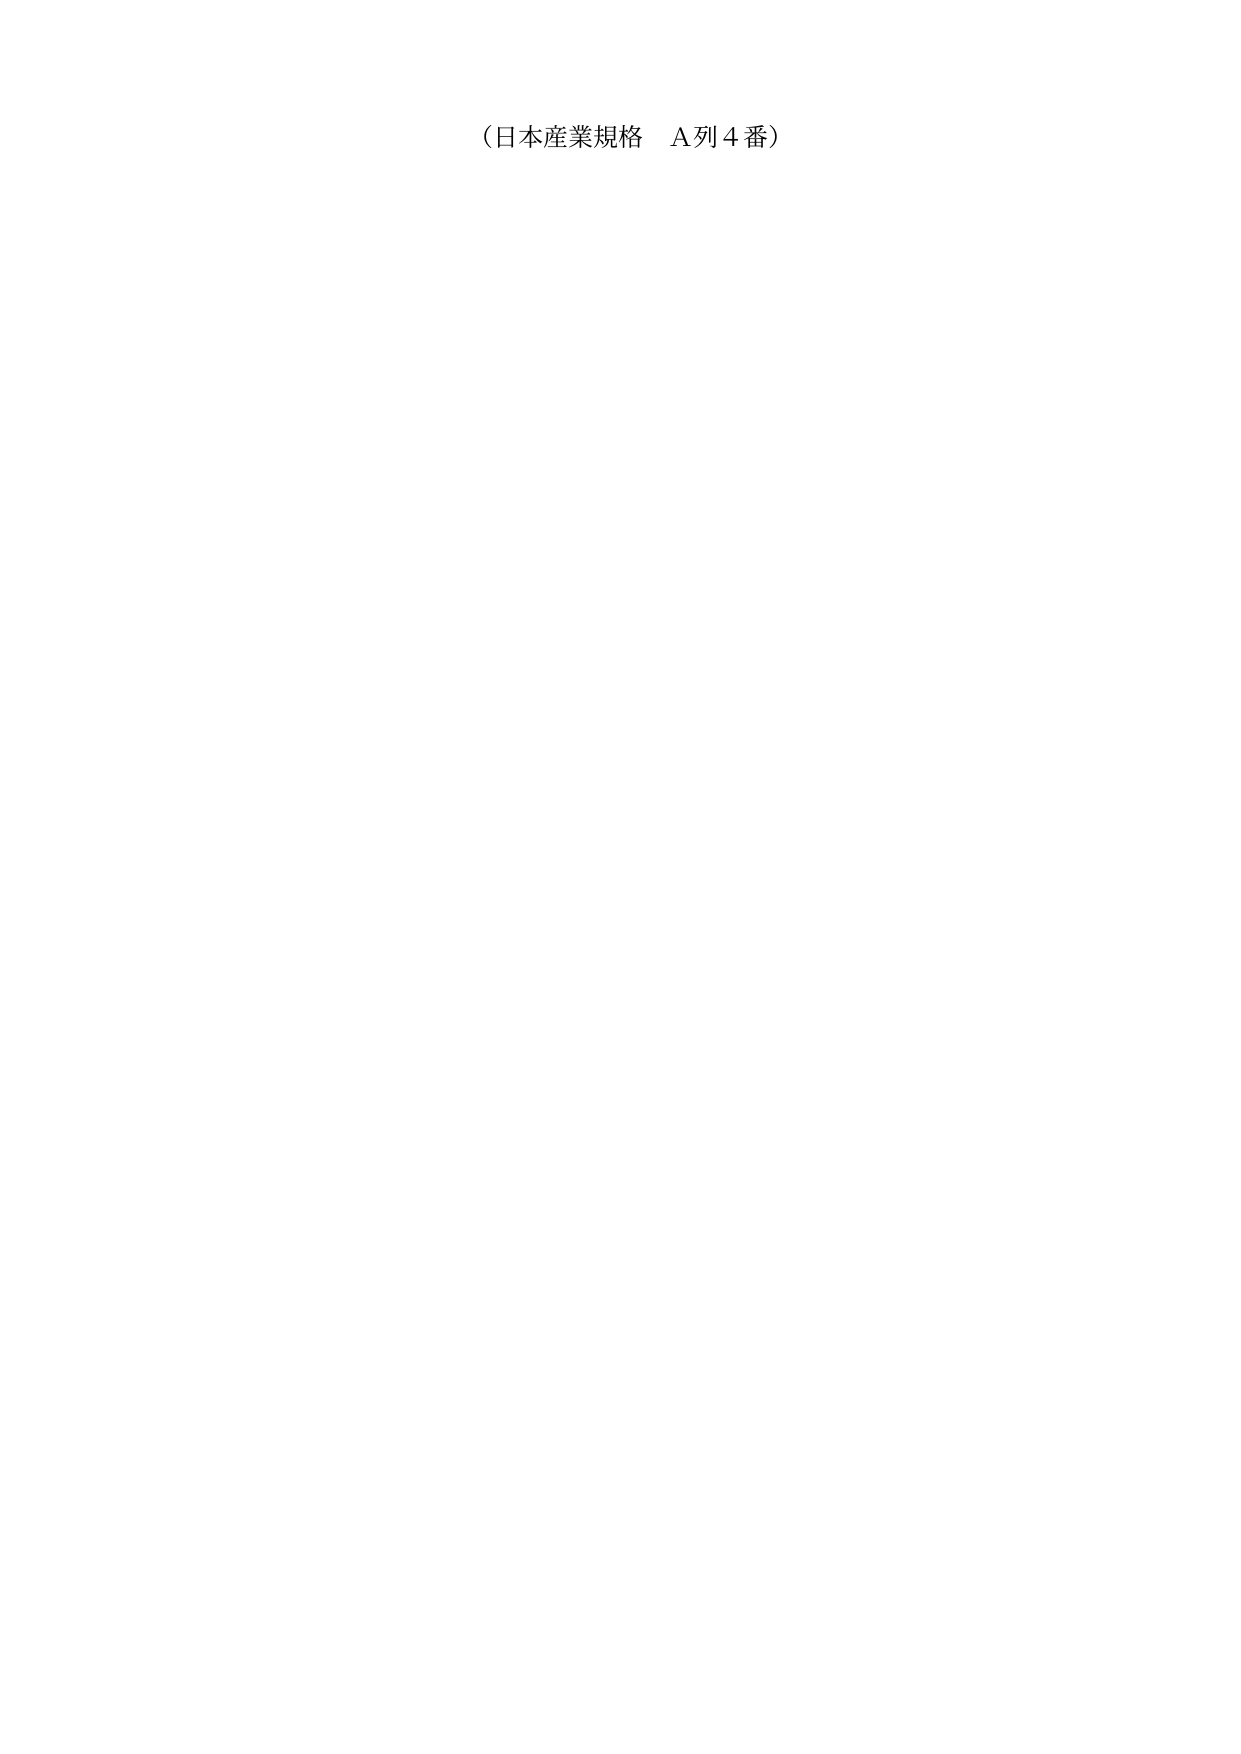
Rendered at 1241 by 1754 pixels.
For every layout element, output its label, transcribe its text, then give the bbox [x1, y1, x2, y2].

text （日本産業規格 Ａ列４番） [118, 118, 1181, 154]
